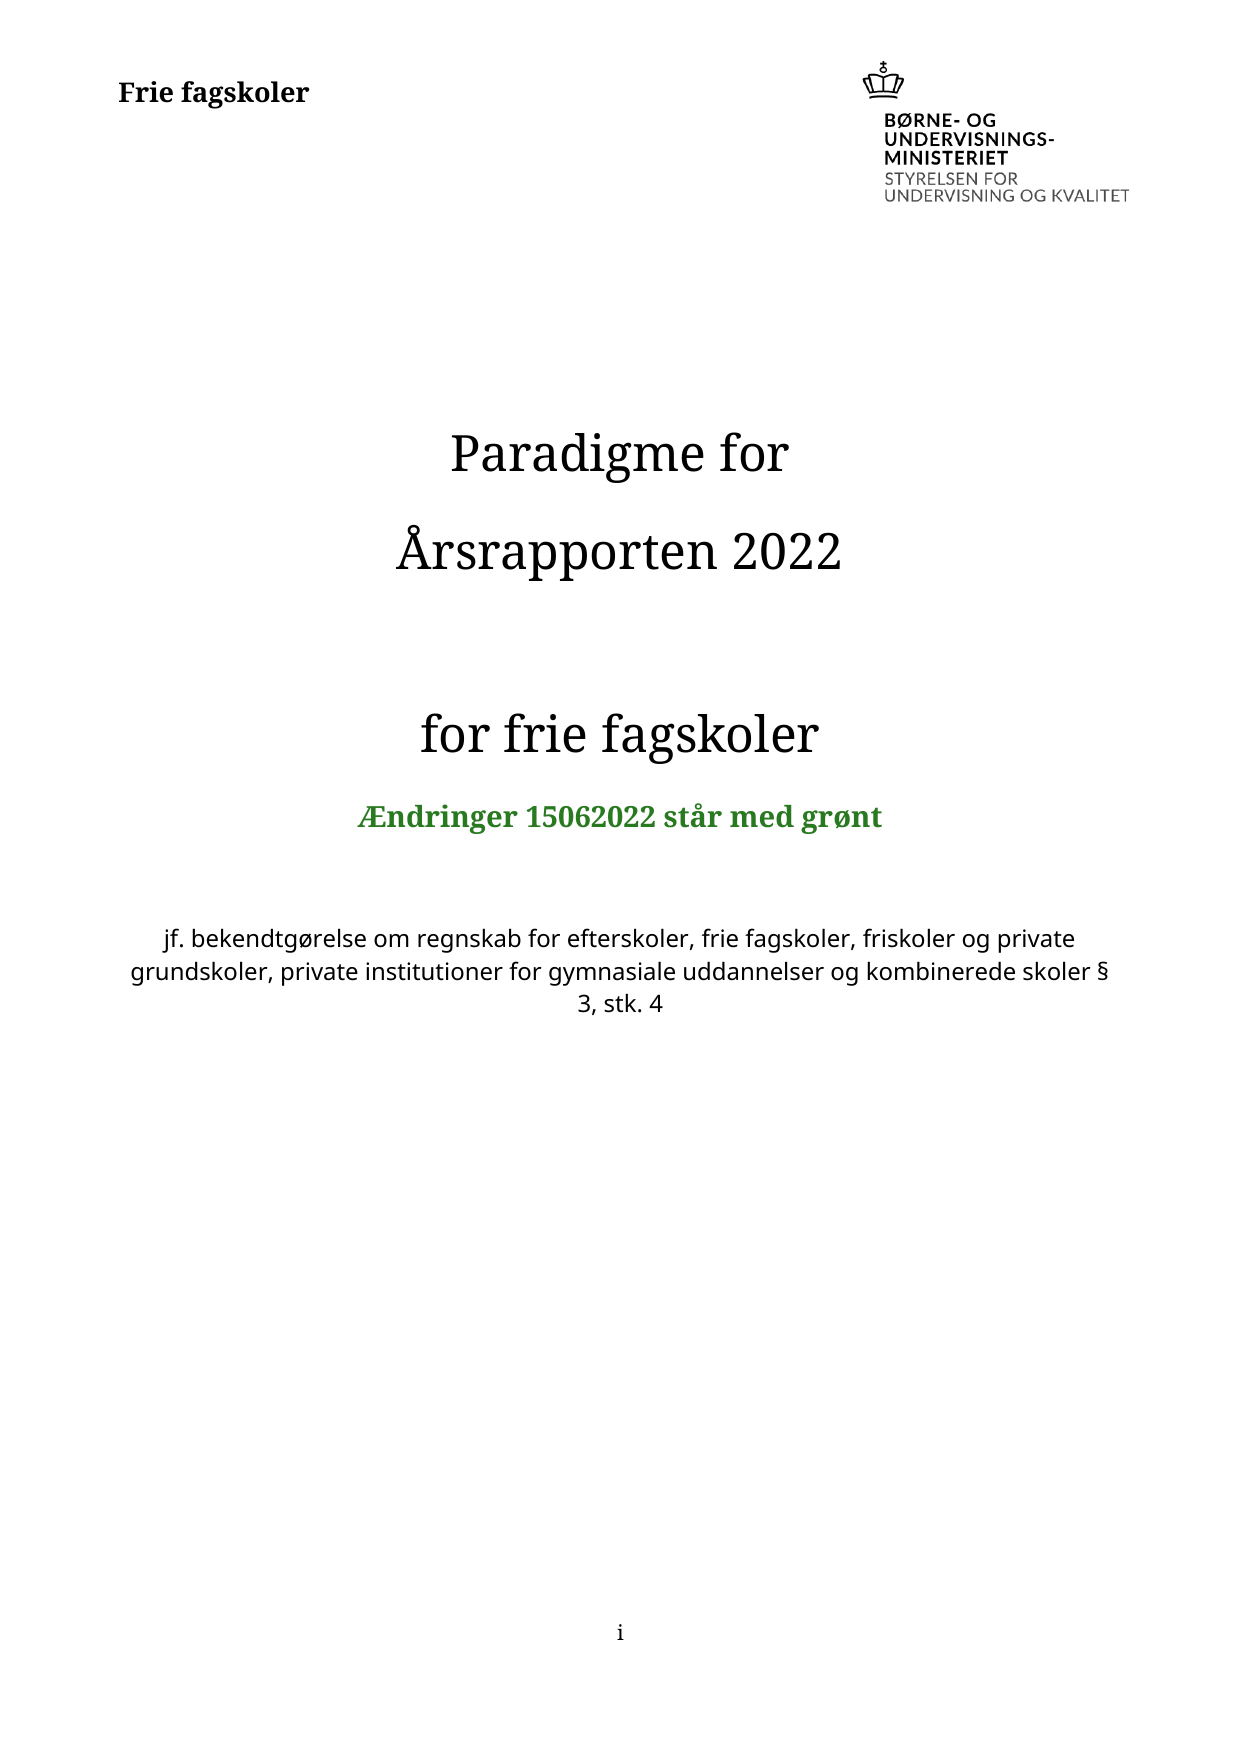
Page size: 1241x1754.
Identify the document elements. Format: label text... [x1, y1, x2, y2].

picture [862, 61, 1130, 204]
subtitle for frie fagskoler [118, 699, 1122, 767]
text jf. bekendtgørelse om regnskab for efterskoler, frie fagskoler, friskoler og private grundskoler, private institutioner for gymnasiale uddannelser og kombinerede skoler § 3, stk. 4 [118, 922, 1122, 1019]
subtitle Ændringer 15062022 står med grønt [118, 796, 1122, 836]
subtitle Paradigme for [118, 418, 1122, 486]
subtitle Årsrapporten 2022 [118, 516, 1122, 584]
